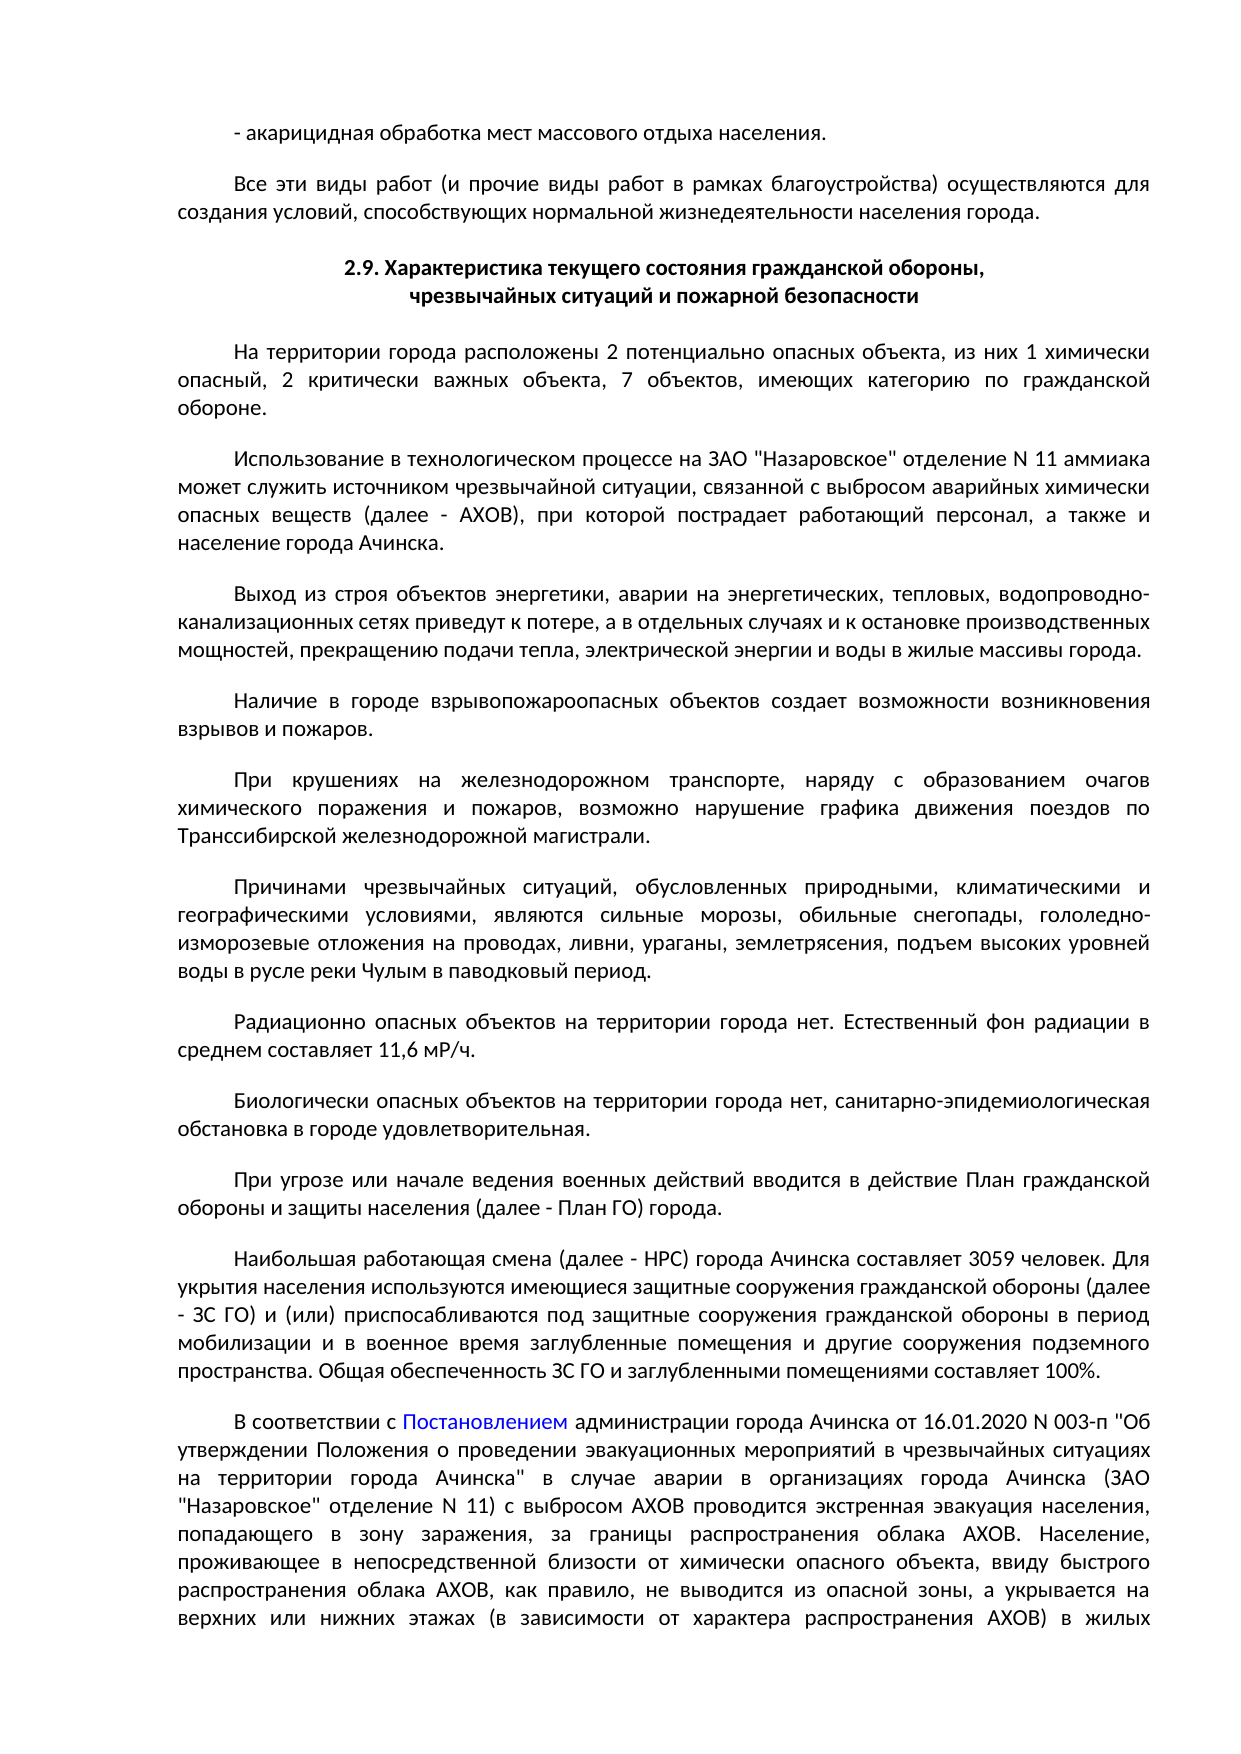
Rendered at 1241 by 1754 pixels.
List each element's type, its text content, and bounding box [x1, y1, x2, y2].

title чрезвычайных ситуаций и пожарной безопасности [177, 281, 1152, 309]
text Наибольшая работающая смена (далее - НРС) города Ачинска составляет 3059 человек. Для укрытия населения используются имеющиеся защитные сооружения гражданской обороны (далее - ЗС ГО) и (или) приспосабливаются под защитные сооружения гражданской обороны в период мобилизации и в военное время заглубленные помещения и другие сооружения подземного пространства. Общая обеспеченность ЗС ГО и заглубленными помещениями составляет 100%. [177, 1244, 1152, 1384]
text Причинами чрезвычайных ситуаций, обусловленных природными, климатическими и географическими условиями, являются сильные морозы, обильные снегопады, гололедно-изморозевые отложения на проводах, ливни, ураганы, землетрясения, подъем высоких уровней воды в русле реки Чулым в паводковый период. [177, 872, 1152, 984]
text При крушениях на железнодорожном транспорте, наряду с образованием очагов химического поражения и пожаров, возможно нарушение графика движения поездов по Транссибирской железнодорожной магистрали. [177, 765, 1152, 849]
text На территории города расположены 2 потенциально опасных объекта, из них 1 химически опасный, 2 критически важных объекта, 7 объектов, имеющих категорию по гражданской обороне. [177, 337, 1152, 421]
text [177, 1407, 1152, 1631]
text Радиационно опасных объектов на территории города нет. Естественный фон радиации в среднем составляет 11,6 мР/ч. [177, 1007, 1152, 1063]
text Наличие в городе взрывопожароопасных объектов создает возможности возникновения взрывов и пожаров. [177, 686, 1152, 742]
text Биологически опасных объектов на территории города нет, санитарно-эпидемиологическая обстановка в городе удовлетворительная. [177, 1086, 1152, 1142]
text При угрозе или начале ведения военных действий вводится в действие План гражданской обороны и защиты населения (далее - План ГО) города. [177, 1165, 1152, 1221]
text Все эти виды работ (и прочие виды работ в рамках благоустройства) осуществляются для создания условий, способствующих нормальной жизнедеятельности населения города. [177, 169, 1152, 225]
text Использование в технологическом процессе на ЗАО "Назаровское" отделение N 11 аммиака может служить источником чрезвычайной ситуации, связанной с выбросом аварийных химически опасных веществ (далее - АХОВ), при которой пострадает работающий персонал, а также и население города Ачинска. [177, 444, 1152, 556]
text - акарицидная обработка мест массового отдыха населения. [177, 118, 1152, 146]
title 2.9. Характеристика текущего состояния гражданской обороны, [177, 253, 1152, 281]
text Выход из строя объектов энергетики, аварии на энергетических, тепловых, водопроводно-канализационных сетях приведут к потере, а в отдельных случаях и к остановке производственных мощностей, прекращению подачи тепла, электрической энергии и воды в жилые массивы города. [177, 579, 1152, 663]
